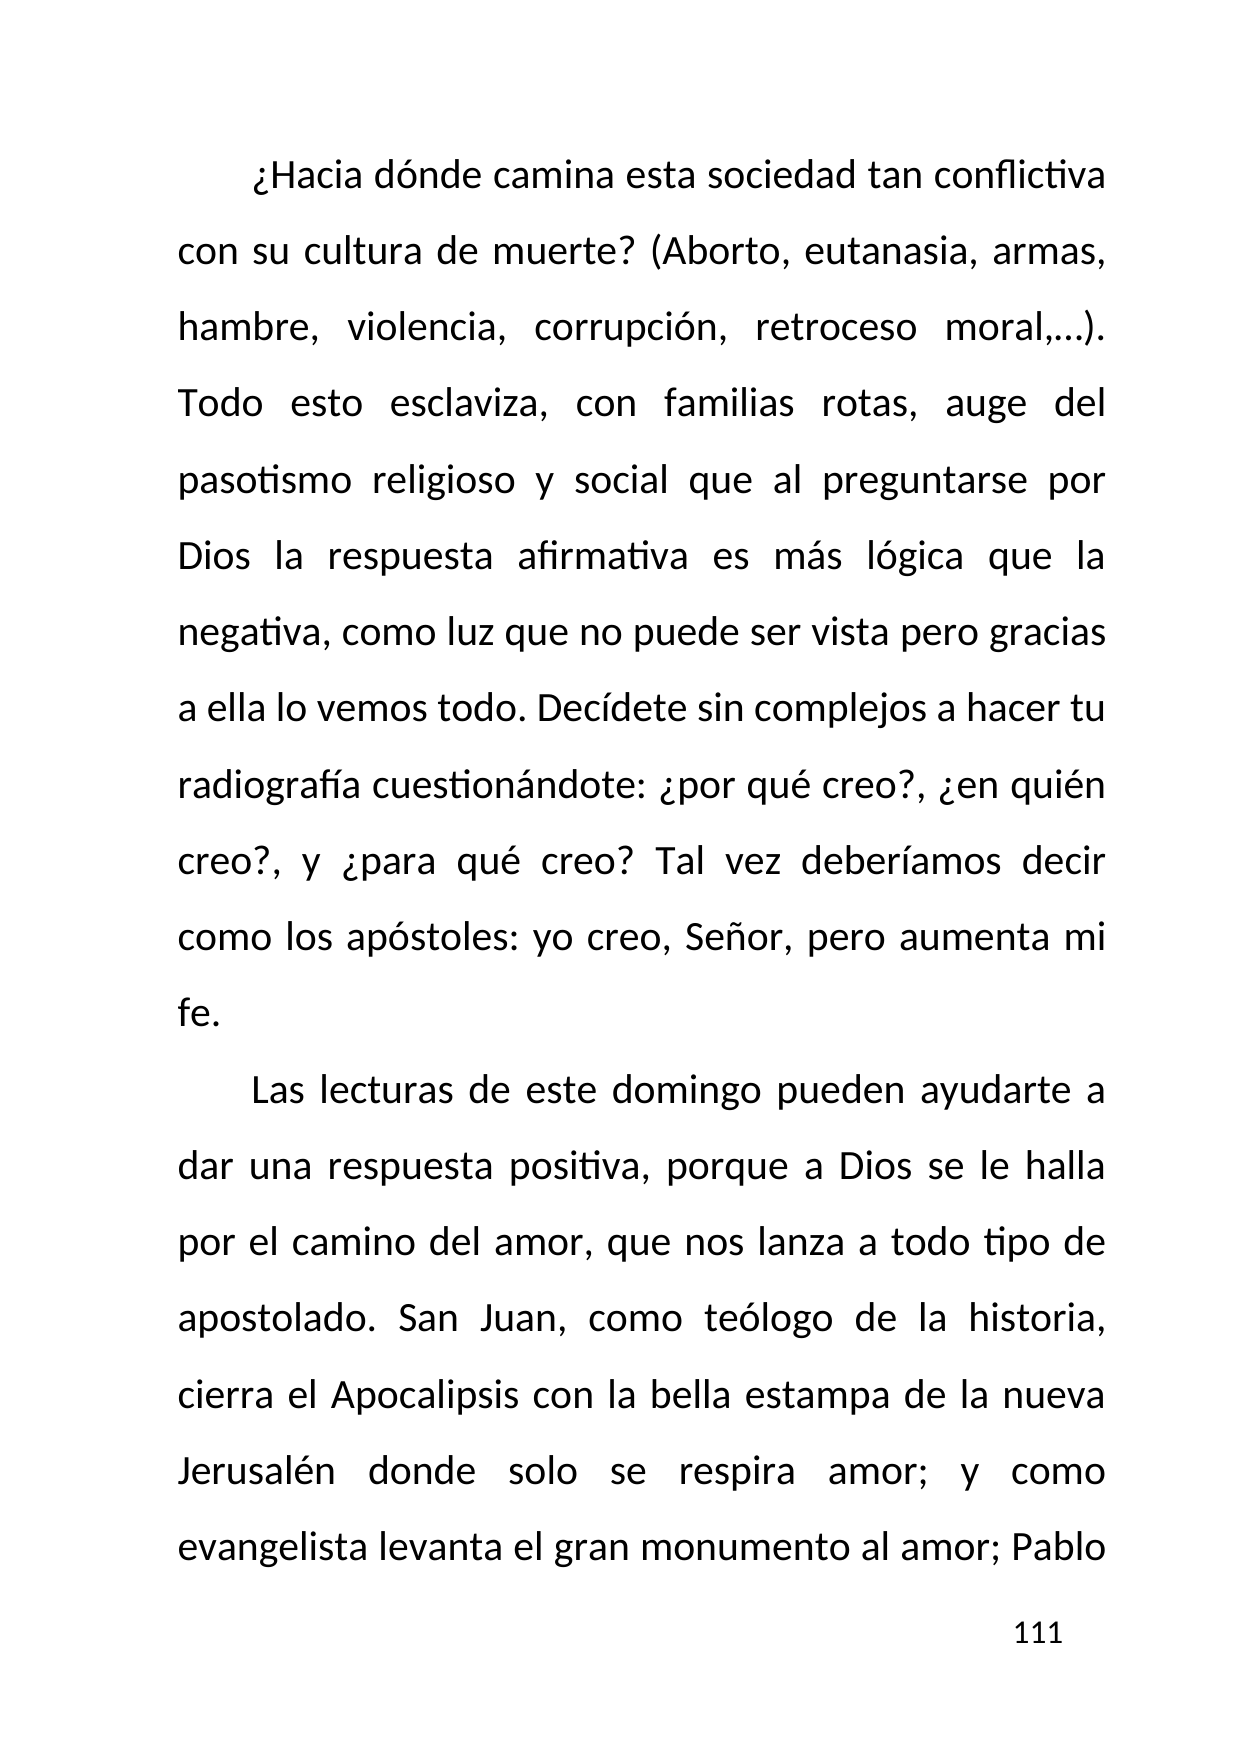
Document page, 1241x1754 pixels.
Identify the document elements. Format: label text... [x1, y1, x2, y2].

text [177, 1063, 1107, 1571]
text ¿Hacia dónde camina esta sociedad tan conflictiva con su cultura de muerte? (Aborto, eutanasia, armas, hambre, violencia, corrupción, retroceso moral,…). Todo esto esclaviza, con familias rotas, auge del pasotismo religioso y social que al preguntarse por Dios la respuesta afirmativa es más lógica que la negativa, como luz que no puede ser vista pero gracias a ella lo vemos todo. Decídete sin complejos a hacer tu radiografía cuestionándote: ¿por qué creo?, ¿en quién creo?, y ¿para qué creo? Tal vez deberíamos decir como los apóstoles: yo creo, Señor, pero aumenta mi fe. [177, 148, 1107, 1037]
